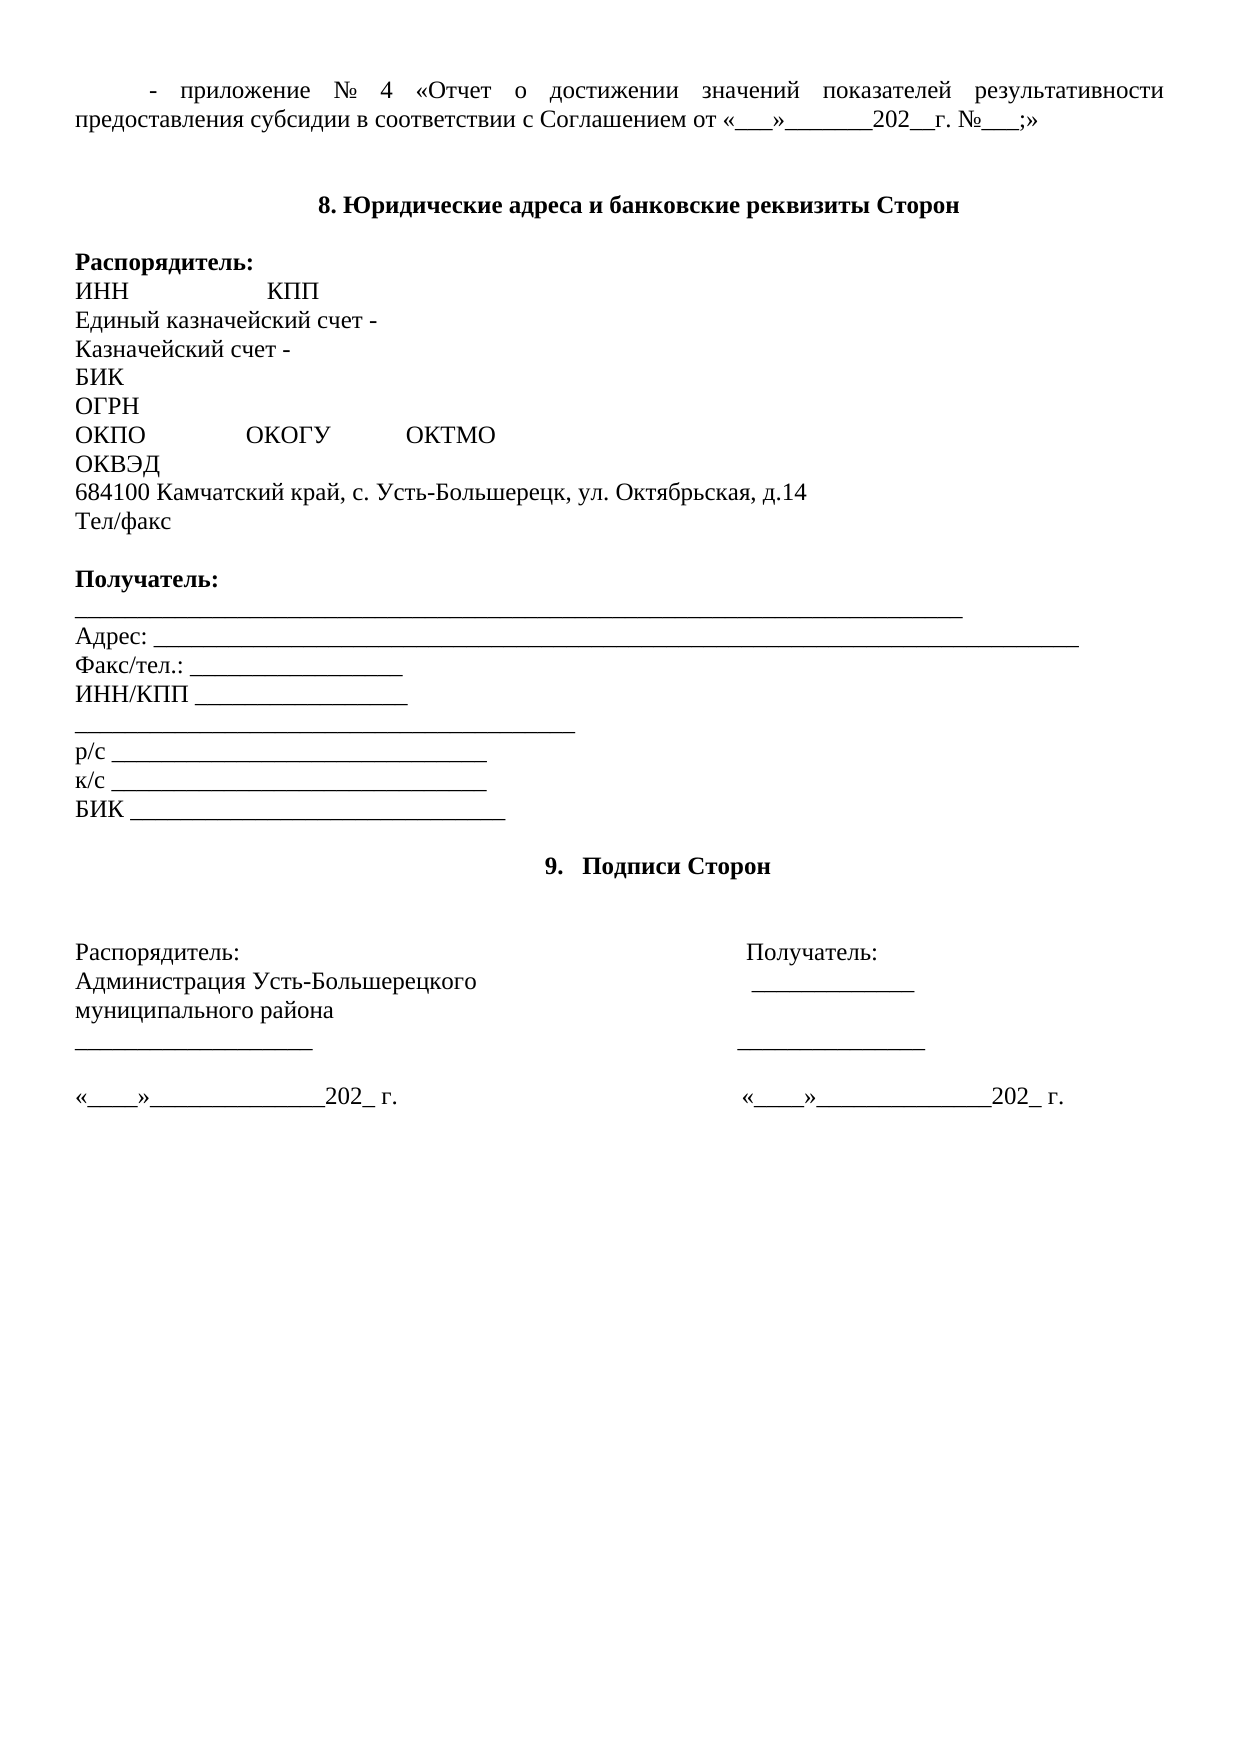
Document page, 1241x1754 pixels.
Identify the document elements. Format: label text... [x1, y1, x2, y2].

text 8. Юридические адреса и банковские реквизиты Сторон [112, 190, 1165, 219]
text «____»______________202_ г. «____»______________202_ г. [75, 1081, 1165, 1110]
text БИК [75, 362, 1165, 391]
text Распорядитель: Получатель: [75, 937, 1165, 966]
text Факс/тел.: _________________ [75, 650, 1165, 679]
text ________________________________________ [75, 707, 1165, 736]
text муниципального района [75, 995, 1165, 1024]
text Распорядитель: [75, 247, 1165, 276]
text Получатель: [75, 564, 1165, 592]
text ОКВЭД [75, 449, 1165, 477]
text 684100 Камчатский край, с. Усть-Большерецк, ул. Октябрьская, д.14 [75, 477, 1165, 506]
text к/с ______________________________ [75, 765, 1165, 794]
text _______________________________________________________________________ [75, 592, 1165, 621]
text Администрация Усть-Большерецкого _____________ [75, 966, 1165, 995]
text ИНН КПП [75, 276, 1165, 305]
text - приложение № 4 «Отчет о достижении значений показателей результативности предоставления субсидии в соответствии с Соглашением от «___»_______202__г. №___;» [75, 75, 1165, 132]
text ОГРН [75, 391, 1165, 420]
text ИНН/КПП _________________ [75, 679, 1165, 707]
text Единый казначейский счет - [75, 305, 1165, 334]
text р/с ______________________________ [75, 736, 1165, 765]
text ___________________ _______________ [75, 1024, 1165, 1052]
text БИК ______________________________ [75, 794, 1165, 822]
text ОКПО ОКОГУ ОКТМО [75, 420, 1165, 449]
text Казначейский счет - [75, 334, 1165, 362]
text Адрес: __________________________________________________________________________ [75, 621, 1165, 650]
text Тел/факс [75, 506, 1165, 535]
list Подписи Сторон [150, 851, 1165, 880]
